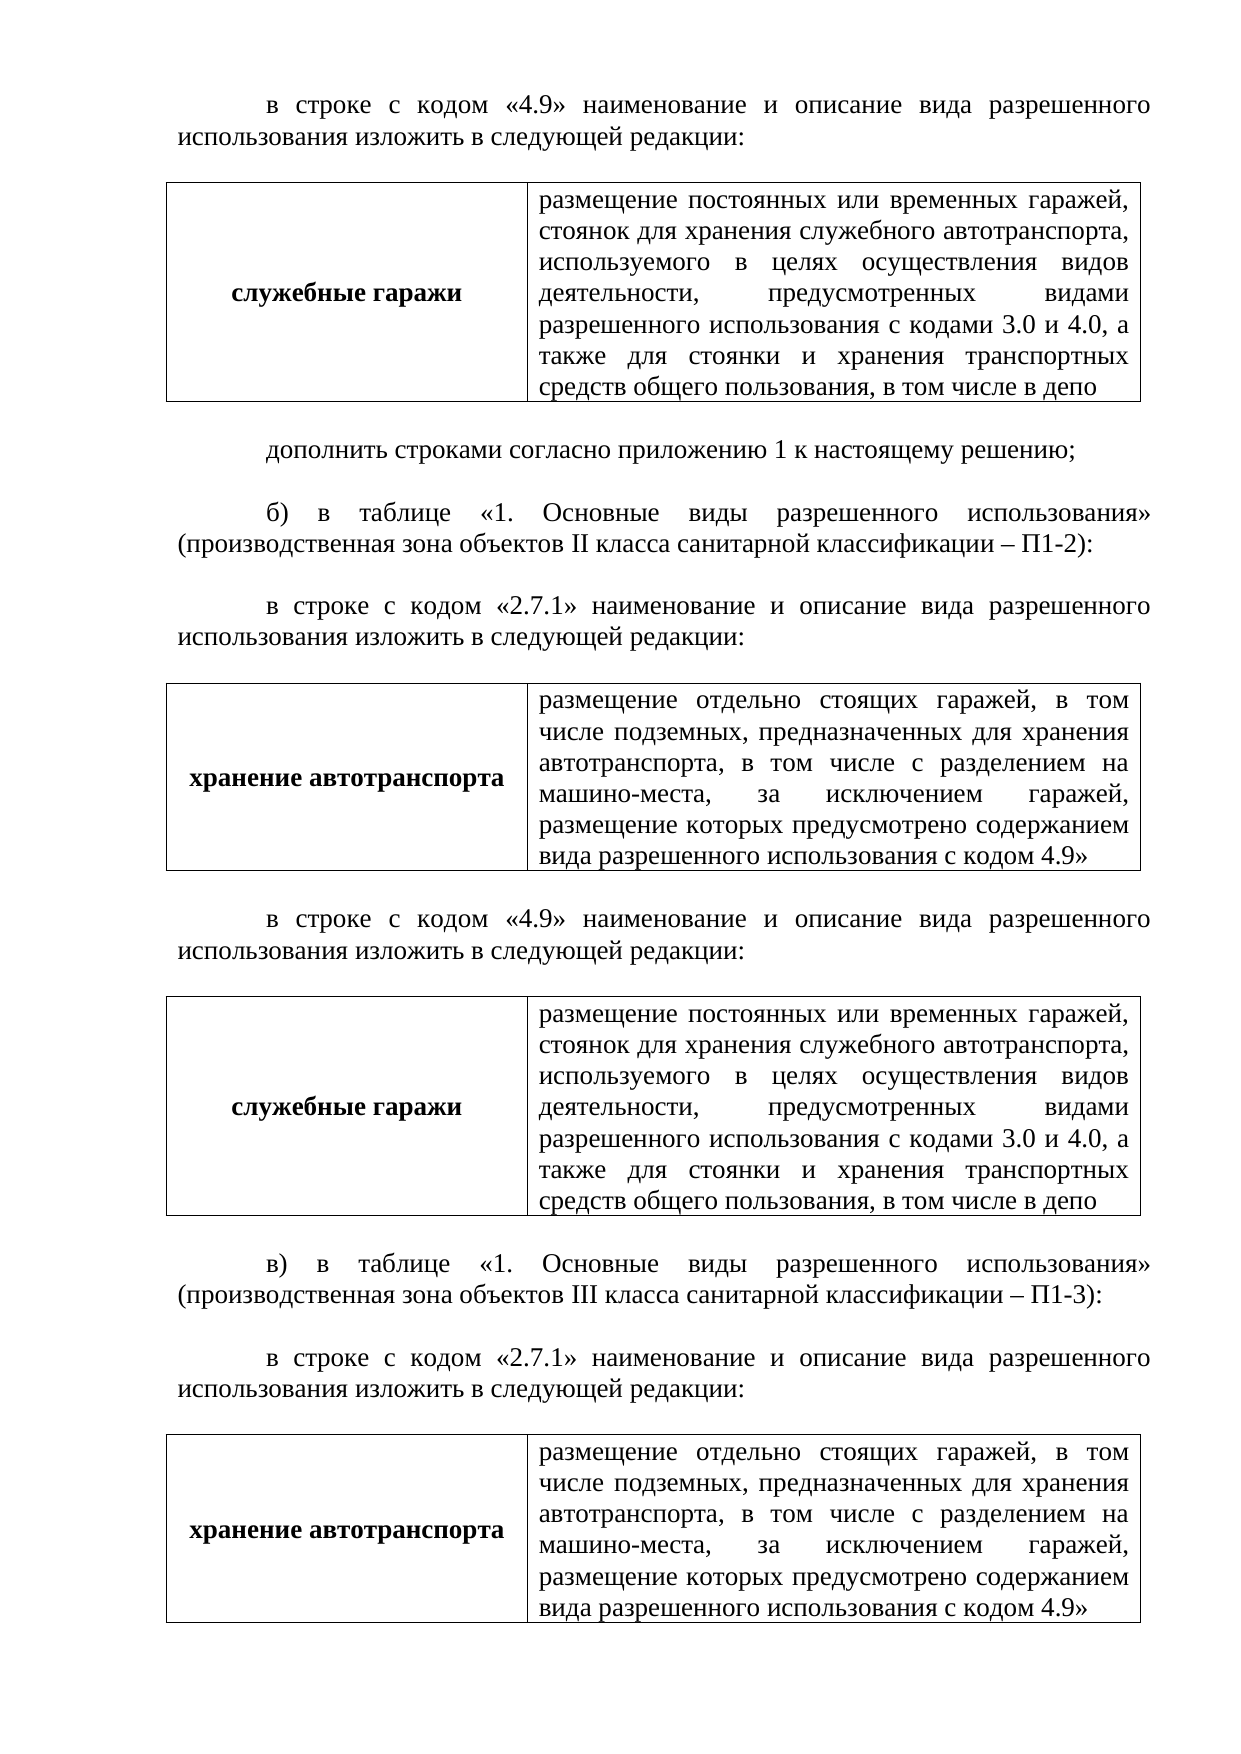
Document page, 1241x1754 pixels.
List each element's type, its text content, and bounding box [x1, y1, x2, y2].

table_header размещение отдельно стоящих гаражей, в том числе подземных, предназначенных для хранения автотранспорта, в том числе с разделением на машино-места, за исключением гаражей, размещение которых предусмотрено содержанием вида разрешенного использования с кодом 4.9» [528, 1435, 1140, 1622]
text дополнить строками согласно приложению 1 к настоящему решению; [177, 433, 1152, 464]
text в строке с кодом «4.9» наименование и описание вида разрешенного использования изложить в следующей редакции: [177, 903, 1152, 965]
table_header размещение постоянных или временных гаражей, стоянок для хранения служебного автотранспорта, используемого в целях осуществления видов деятельности, предусмотренных видами разрешенного использования с кодами 3.0 и 4.0, а также для стоянки и хранения транспортных средств общего пользования, в том числе в депо [528, 997, 1140, 1215]
text в строке с кодом «4.9» наименование и описание вида разрешенного использования изложить в следующей редакции: [177, 89, 1152, 151]
table_header служебные гаражи [167, 183, 527, 401]
table_header размещение постоянных или временных гаражей, стоянок для хранения служебного автотранспорта, используемого в целях осуществления видов деятельности, предусмотренных видами разрешенного использования с кодами 3.0 и 4.0, а также для стоянки и хранения транспортных средств общего пользования, в том числе в депо [528, 183, 1140, 401]
table_header служебные гаражи [167, 997, 527, 1215]
text в строке с кодом «2.7.1» наименование и описание вида разрешенного использования изложить в следующей редакции: [177, 589, 1152, 651]
table_header хранение автотранспорта [167, 684, 527, 870]
text б) в таблице «1. Основные виды разрешенного использования» (производственная зона объектов II класса санитарной классификации – П1-2): [177, 496, 1152, 558]
text в строке с кодом «2.7.1» наименование и описание вида разрешенного использования изложить в следующей редакции: [177, 1341, 1152, 1403]
text в) в таблице «1. Основные виды разрешенного использования» (производственная зона объектов III класса санитарной классификации – П1-3): [177, 1247, 1152, 1309]
table_header размещение отдельно стоящих гаражей, в том числе подземных, предназначенных для хранения автотранспорта, в том числе с разделением на машино-места, за исключением гаражей, размещение которых предусмотрено содержанием вида разрешенного использования с кодом 4.9» [528, 684, 1140, 870]
table_header хранение автотранспорта [167, 1435, 527, 1622]
